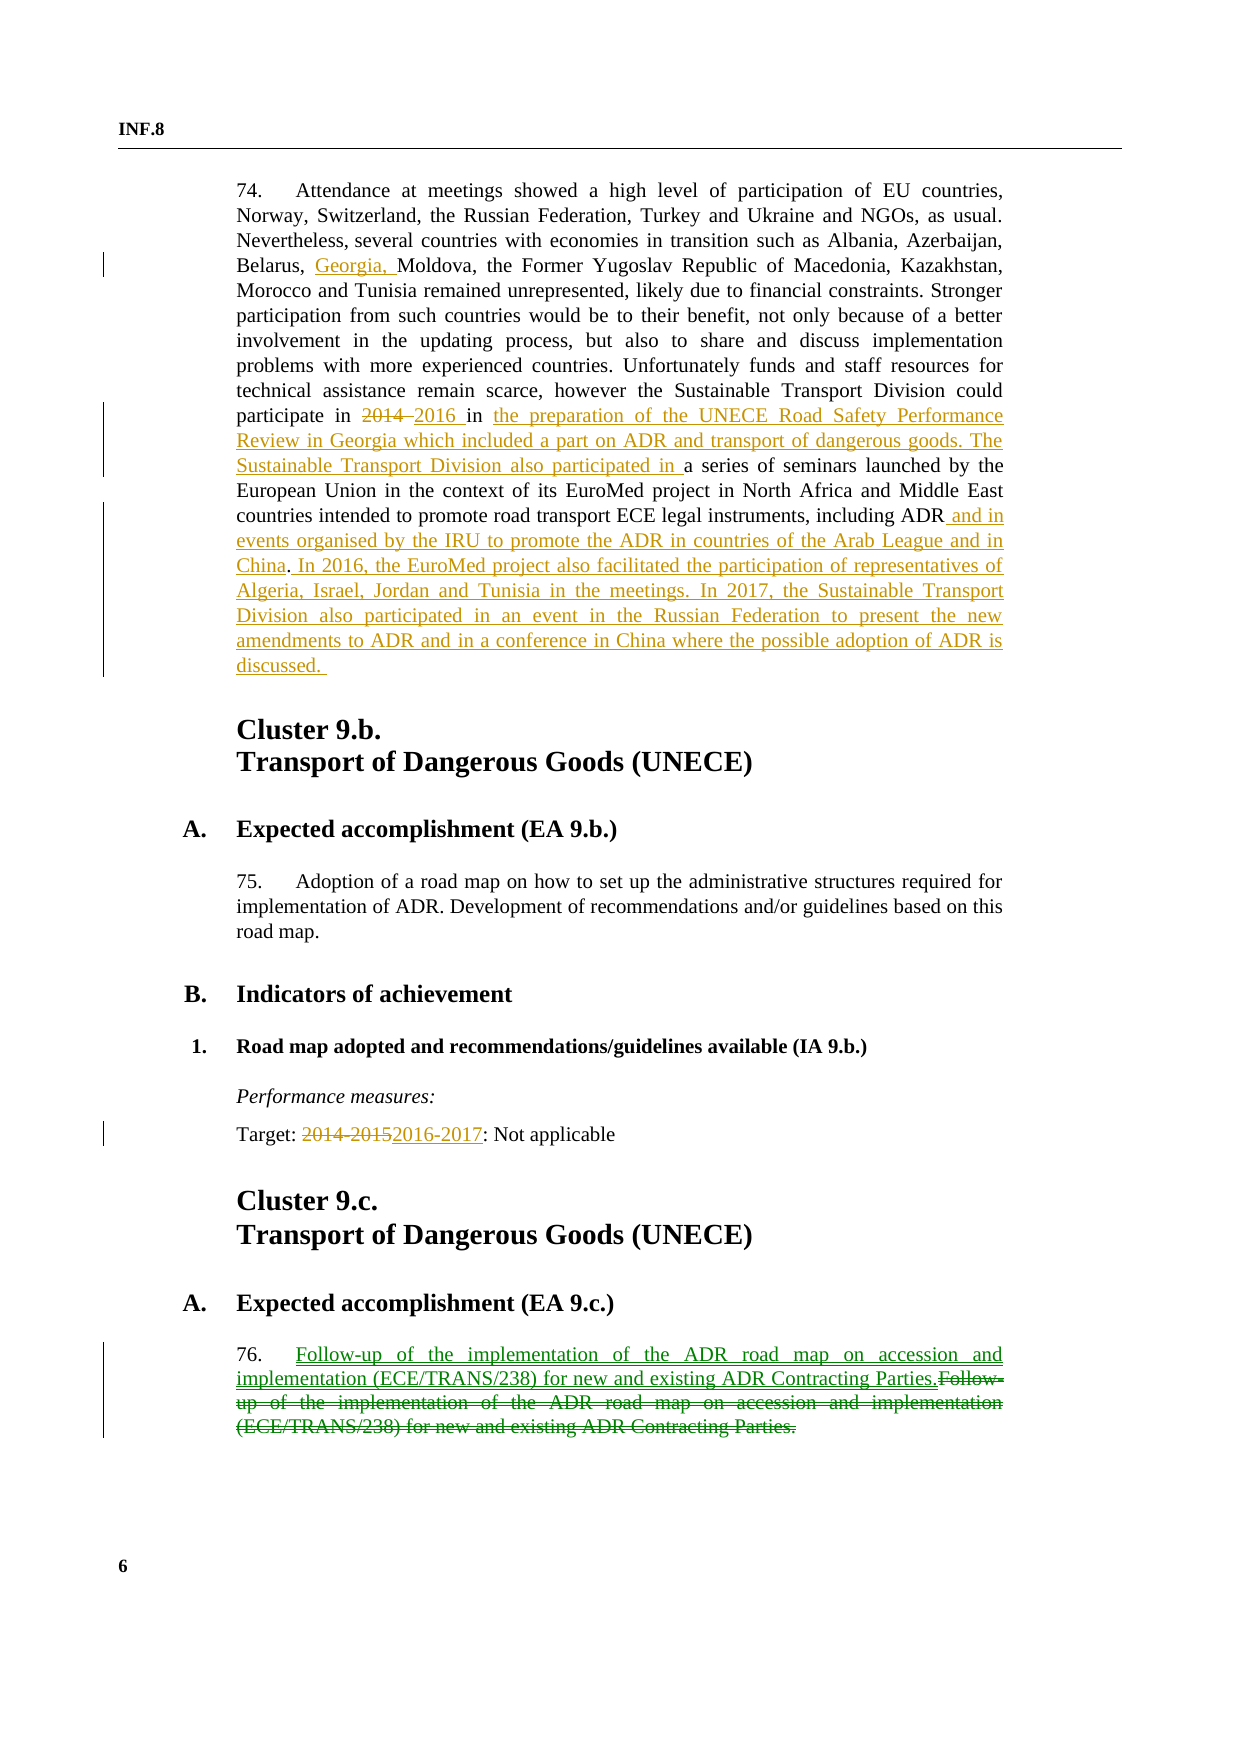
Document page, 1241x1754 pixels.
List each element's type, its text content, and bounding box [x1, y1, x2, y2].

text Target: : Not applicable [236, 1121, 1004, 1146]
text B. Indicators of achievement [118, 980, 1004, 1008]
text Performance measures: [118, 1083, 1004, 1108]
text 1. Road map adopted and recommendations/guidelines available (IA 9.b.) [118, 1033, 1004, 1058]
text Cluster 9.c. Transport of Dangerous Goods (UNECE) [118, 1183, 1004, 1251]
text A. Expected accomplishment (EA 9.b.) [118, 815, 1004, 843]
text 75. Adoption of a road map on how to set up the administrative structures required for implementation of ADR. Development of recommendations and/or guidelines based on this road map. [236, 868, 1004, 943]
text 74. Attendance at meetings showed a high level of participation of EU countries, Norway, Switzerland, the Russian Federation, Turkey and Ukraine and NGOs, as usual. Nevertheless, several countries with economies in transition such as Albania, Azerbaijan, Belarus, Moldova, the Former Yugoslav Republic of Macedonia, Kazakhstan, Morocco and Tunisia remained unrepresented, likely due to financial constraints. Stronger participation from such countries would be to their benefit, not only because of a better involvement in the updating process, but also to share and discuss implementation problems with more experienced countries. Unfortunately funds and staff resources for technical assistance remain scarce, however the Sustainable Transport Division could participate in in a series of seminars launched by the European Union in the context of its EuroMed project in North Africa and Middle East countries intended to promote road transport ECE legal instruments, including ADR. [236, 177, 1004, 549]
text 74. Attendance at meetings showed a high level of participation of EU countries, Norway, Switzerland, the Russian Federation, Turkey and Ukraine and NGOs, as usual. Nevertheless, several countries with economies in transition such as Albania, Azerbaijan, Belarus, Moldova, the Former Yugoslav Republic of Macedonia, Kazakhstan, Morocco and Tunisia remained unrepresented, likely due to financial constraints. Stronger participation from such countries would be to their benefit, not only because of a better involvement in the updating process, but also to share and discuss implementation problems with more experienced countries. Unfortunately funds and staff resources for technical assistance remain scarce, however the Sustainable Transport Division could participate in in a series of seminars launched by the European Union in the context of its EuroMed project in North Africa and Middle East countries intended to promote road transport ECE legal instruments, including ADR. [236, 600, 1004, 677]
text 76. [236, 1342, 1004, 1438]
text A. Expected accomplishment (EA 9.c.) [118, 1288, 1004, 1317]
text Cluster 9.b. Transport of Dangerous Goods (UNECE) [118, 715, 1004, 777]
